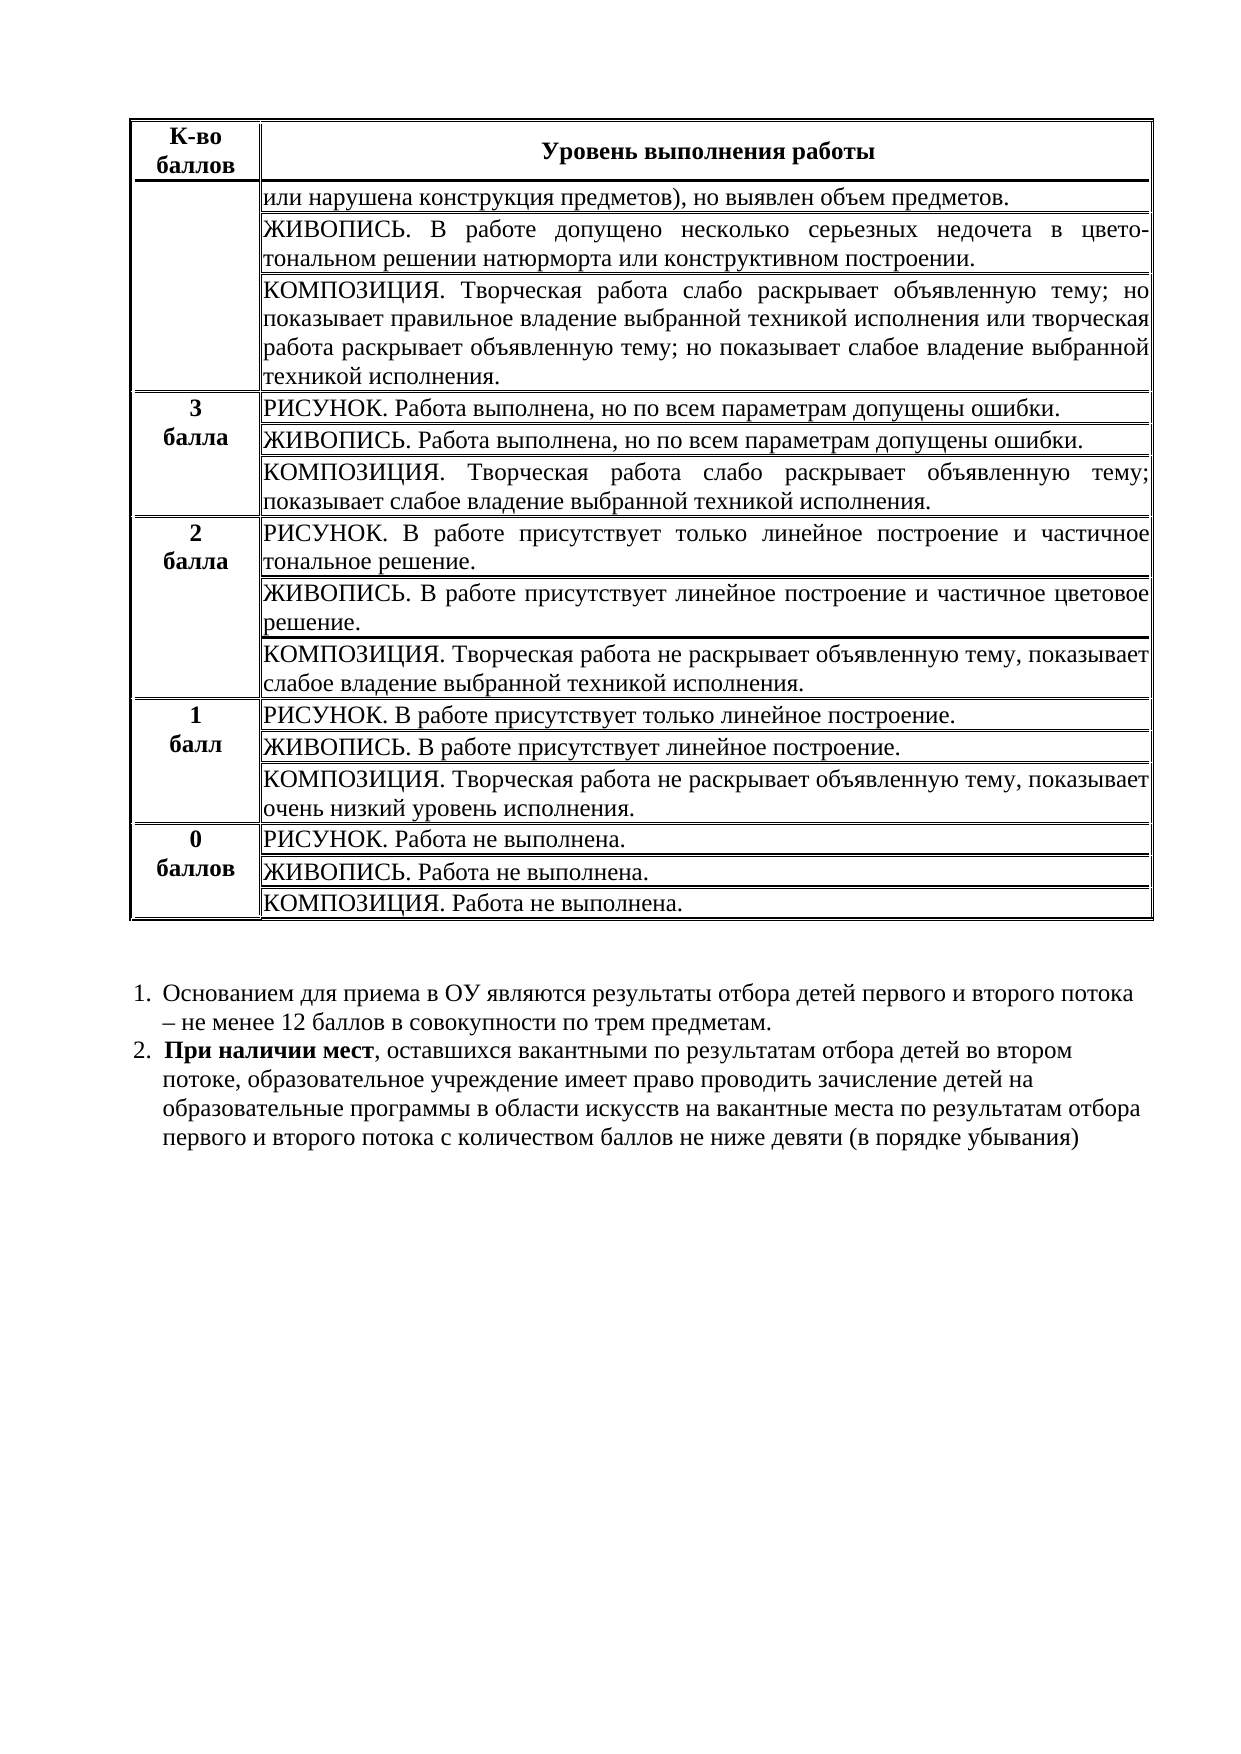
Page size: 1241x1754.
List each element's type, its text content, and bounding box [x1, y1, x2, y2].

table_cell КОМПОЗИЦИЯ. Творческая работа не раскрывает объявленную тему, показывает очень низкий уровень исполнения. [261, 761, 1152, 821]
text 2. При наличии мест, оставшихся вакантными по результатам отбора детей во втором потоке, образовательное учреждение имеет право проводить зачисление детей на образовательные программы в области искусств на вакантные места по результатам отбора первого и второго потока с количеством баллов не ниже девяти (в порядке убывания) [133, 1036, 1152, 1151]
table_cell 3,5 балла [132, 179, 259, 390]
table_cell 2 балла [132, 515, 259, 697]
table_cell КОМПОЗИЦИЯ. Работа не выполнена. [261, 885, 1151, 917]
table_cell РИСУНОК. В работе присутствует только линейное построение. [261, 697, 1152, 729]
table_cell РИСУНОК. Работа выполнена, но по всем параметрам допущены ошибки. [261, 390, 1152, 422]
table_cell КОМПОЗИЦИЯ. Творческая работа слабо раскрывает объявленную тему; но показывает правильное владение выбранной техникой исполнения или творческая работа раскрывает объявленную тему; но показывает слабое владение выбранной техникой исполнения. [261, 272, 1152, 390]
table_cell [262, 179, 1151, 211]
table_cell ЖИВОПИСЬ. В работе допущено несколько серьезных недочета в цвето-тональном решении натюрморта или конструктивном построении. [261, 211, 1152, 272]
table_cell 1 балл [131, 697, 261, 821]
table_header Уровень выполнения работы [261, 122, 1151, 179]
table_cell КОМПОЗИЦИЯ. Творческая работа слабо раскрывает объявленную тему; показывает слабое владение выбранной техникой исполнения. [261, 454, 1152, 514]
table_cell ЖИВОПИСЬ. В работе присутствует линейное построение и частичное цветовое решение. [262, 575, 1151, 636]
table_cell ЖИВОПИСЬ. Работа выполнена, но по всем параметрам допущены ошибки. [261, 422, 1152, 454]
table_cell РИСУНОК. В работе присутствует только линейное построение и частичное тональное решение. [262, 515, 1151, 575]
table_cell 0 баллов [132, 821, 261, 917]
table_cell ЖИВОПИСЬ. Работа не выполнена. [262, 853, 1151, 885]
table_header К-во баллов [132, 122, 261, 179]
table_cell ЖИВОПИСЬ. В работе присутствует линейное построение. [261, 729, 1152, 761]
table_cell КОМПОЗИЦИЯ. Творческая работа не раскрывает объявленную тему, показывает слабое владение выбранной техникой исполнения. [262, 636, 1151, 697]
table_cell 3 балла [131, 390, 261, 514]
table_cell РИСУНОК. Работа не выполнена. [262, 821, 1151, 853]
list Основанием для приема в ОУ являются результаты отбора детей первого и второго потока – не менее 12 баллов в совокупности по трем предметам. [133, 978, 1152, 1036]
